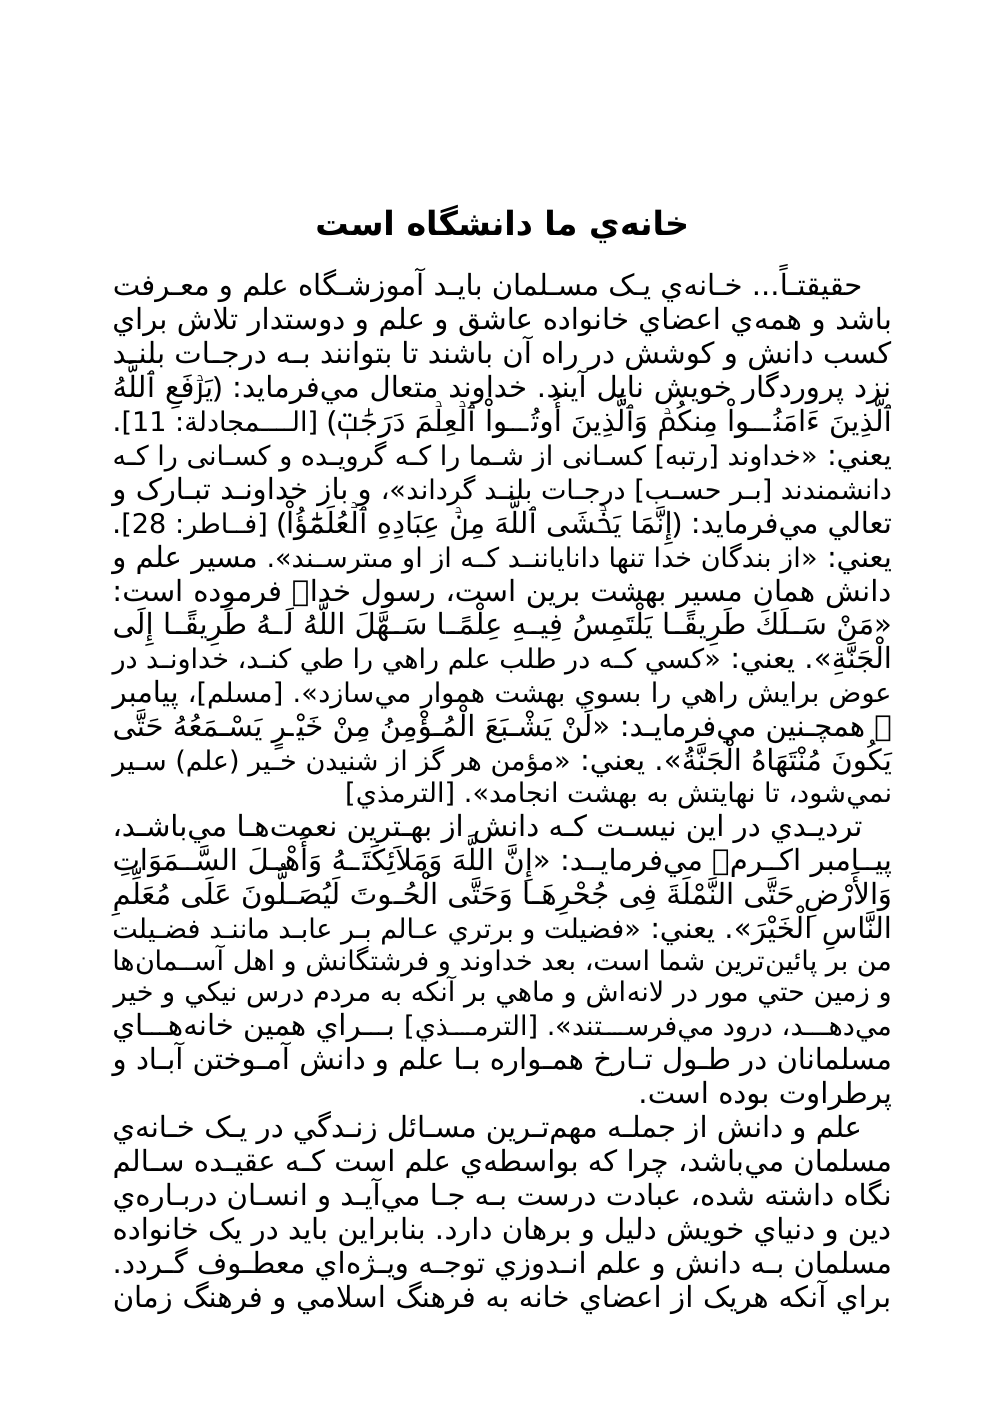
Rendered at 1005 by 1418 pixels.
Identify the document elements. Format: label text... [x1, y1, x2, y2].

text ترديدي در اين نيست که دانش از بهترين نعمت‌ها مي‌باشد، پيامبر اکرم مي‌فرمايد: «إِنَّ اللَّهَ وَمَلاَئِكَتَهُ وَأَهْلَ السَّمَوَاتِ وَالأَرْضِ حَتَّى النَّمْلَةَ فِى جُحْرِهَا وَحَتَّى الْحُوتَ لَيُصَلُّونَ عَلَى مُعَلِّمِ النَّاسِ الْخَيْرَ». يعني: «فضيلت و برتري عالم بر عابد مانند فضيلت من بر پائين‌ترين شما است، بعد خداوند و فرشتگانش و اهل آسمان‌ها و زمين حتي مور در لانه‌اش و ماهي بر آنکه به مردم درس نيکي و خير مي‌دهد، درود مي‌فرستند». [الترمذي] براي همين خانه‌هاي مسلمانان در طول تارخ همواره با علم و دانش آموختن آباد و پرطراوت بوده است. [112, 809, 892, 1110]
text حقيقتاً... خانه‌ي يک مسلمان بايد آموزشگاه علم و معرفت باشد و همه‌ي اعضاي خانواده عاشق و علم و دوستدار تلاش براي کسب دانش و کوشش در راه آن باشند تا بتوانند به درجات بلند نزد پروردگار خويش نايل آيند. خداوند متعال مي‌فرمايد: ﴿يَرۡفَعِ ٱللَّهُ ٱلَّذِينَ ءَامَنُواْ مِنكُمۡ وَٱلَّذِينَ أُوتُواْ ٱلۡعِلۡمَ دَرَجَٰتٖ﴾ [الـمجادلة: 11]. يعني: «خداوند [رتبه] كسانى از شما را كه گرويده و كسانى را كه دانشمندند [بر حسب] درجات بلند گرداند»، و باز خداوند تبارک و تعالي مي‌فرمايد: ﴿إِنَّمَا يَخۡشَى ٱللَّهَ مِنۡ عِبَادِهِ ٱلۡعُلَمَٰٓؤُاْ﴾ [فاطر: 28]. يعني: «از بندگان خدا تنها دانايانند كه از او مى‏ترسند». مسير علم و دانش همان مسير بهشت برين است، رسول خدا فرموده است: «مَنْ سَلَكَ طَرِيقًا يَلْتَمِسُ فِيهِ عِلْمًا سَهَّلَ اللَّهُ لَهُ طَرِيقًا إِلَى الْجَنَّةِ». يعني: «کسي که در طلب علم راهي را طي کند، خداوند در عوض برايش راهي را بسوي بهشت هموار مي‌سازد». [مسلم]، پيامبر همچنين مي‌فرمايد: «لَنْ يَشْبَعَ الْمُؤْمِنُ مِنْ خَيْرٍ يَسْمَعُهُ حَتَّى يَكُونَ مُنْتَهَاهُ الْجَنَّةُ». يعني: «مؤمن هر گز از شنيدن خير (علم) سير نمي‌شود، تا نهايتش به بهشت انجامد». [الترمذي] [112, 268, 892, 809]
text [112, 1110, 892, 1314]
text خانه‌ي ما دانشگاه است [112, 204, 892, 243]
